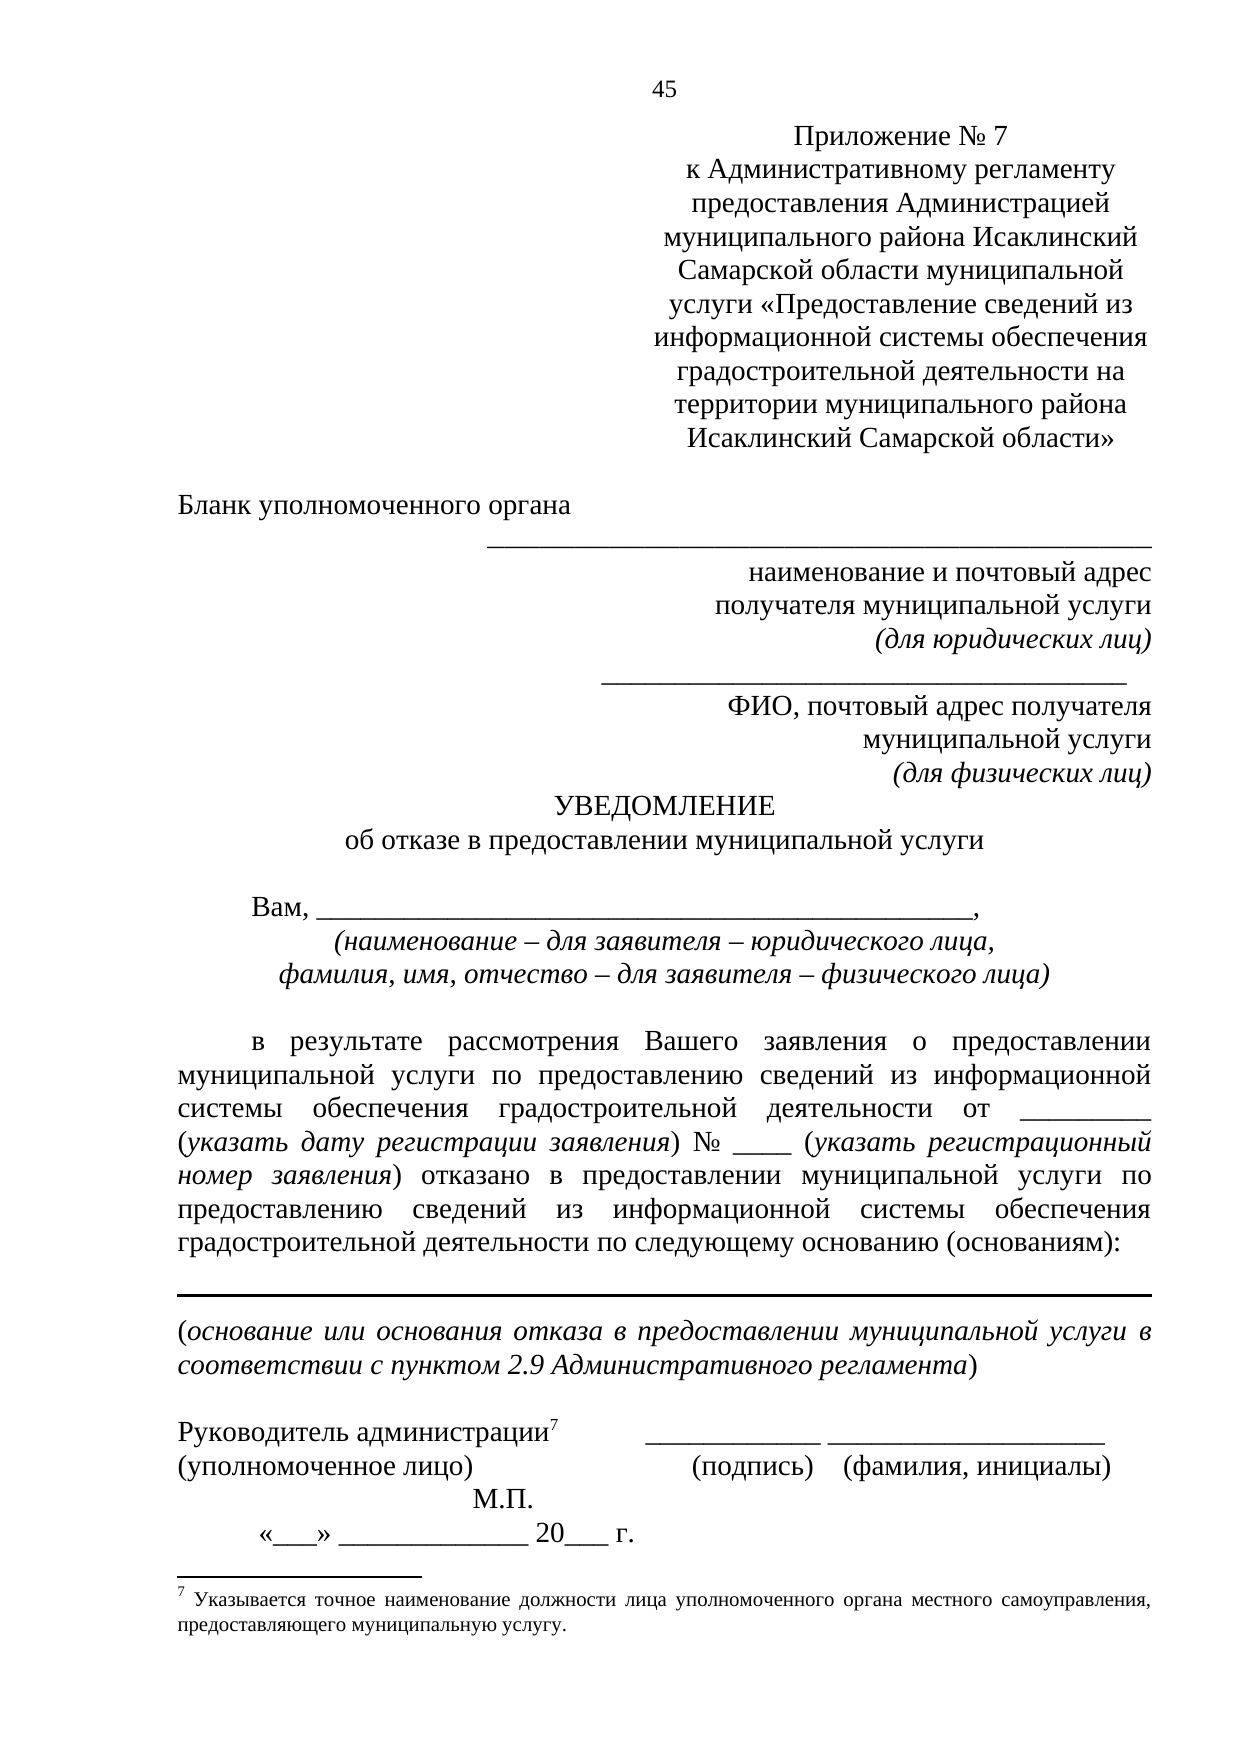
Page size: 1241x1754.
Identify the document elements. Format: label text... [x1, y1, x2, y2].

text муниципальной услуги [576, 721, 1152, 755]
text Приложение № 7 [650, 118, 1152, 152]
text Бланк уполномоченного органа [177, 487, 1152, 521]
text (наименование – для заявителя – юридического лица, [177, 923, 1152, 956]
text (основание или основания отказа в предоставлении муниципальной услуги в соответствии с пунктом 2.9 Административного регламента) [177, 1313, 1152, 1381]
text УВЕДОМЛЕНИЕ [177, 788, 1152, 822]
text ФИО, почтовый адрес получателя [177, 688, 1152, 721]
text в результате рассмотрения Вашего заявления о предоставлении муниципальной услуги по предоставлению сведений из информационной системы обеспечения градостроительной деятельности от _________ (указать дату регистрации заявления) № ____ (указать регистрационный номер заявления) отказано в предоставлении муниципальной услуги по предоставлению сведений из информационной системы обеспечения градостроительной деятельности по следующему основанию (основаниям): [177, 1023, 1152, 1258]
text Вам, _____________________________________________, [177, 889, 1152, 923]
text фамилия, имя, отчество – для заявителя – физического лица) [177, 956, 1152, 990]
text (уполномоченное лицо) (подпись) (фамилия, инициалы) [177, 1448, 1152, 1481]
text (для физических лиц) [576, 755, 1152, 788]
text М.П. [177, 1481, 1152, 1515]
text ______________________________________ [177, 521, 1152, 554]
text к Административному регламенту предоставления Администрацией муниципального района Исаклинский Самарской области муниципальной услуги «Предоставление сведений из информационной системы обеспечения градостроительной деятельности на территории муниципального района Исаклинский Самарской области» [650, 152, 1152, 453]
text об отказе в предоставлении муниципальной услуги [177, 822, 1152, 856]
text ____________________________________ [576, 654, 1152, 688]
text наименование и почтовый адрес [177, 554, 1152, 587]
text Руководитель администрации ____________ ___________________ [177, 1414, 1152, 1448]
text «___» _____________ 20___ г. [177, 1515, 1152, 1548]
text (для юридических лиц) [177, 621, 1152, 654]
text получателя муниципальной услуги [177, 587, 1152, 621]
